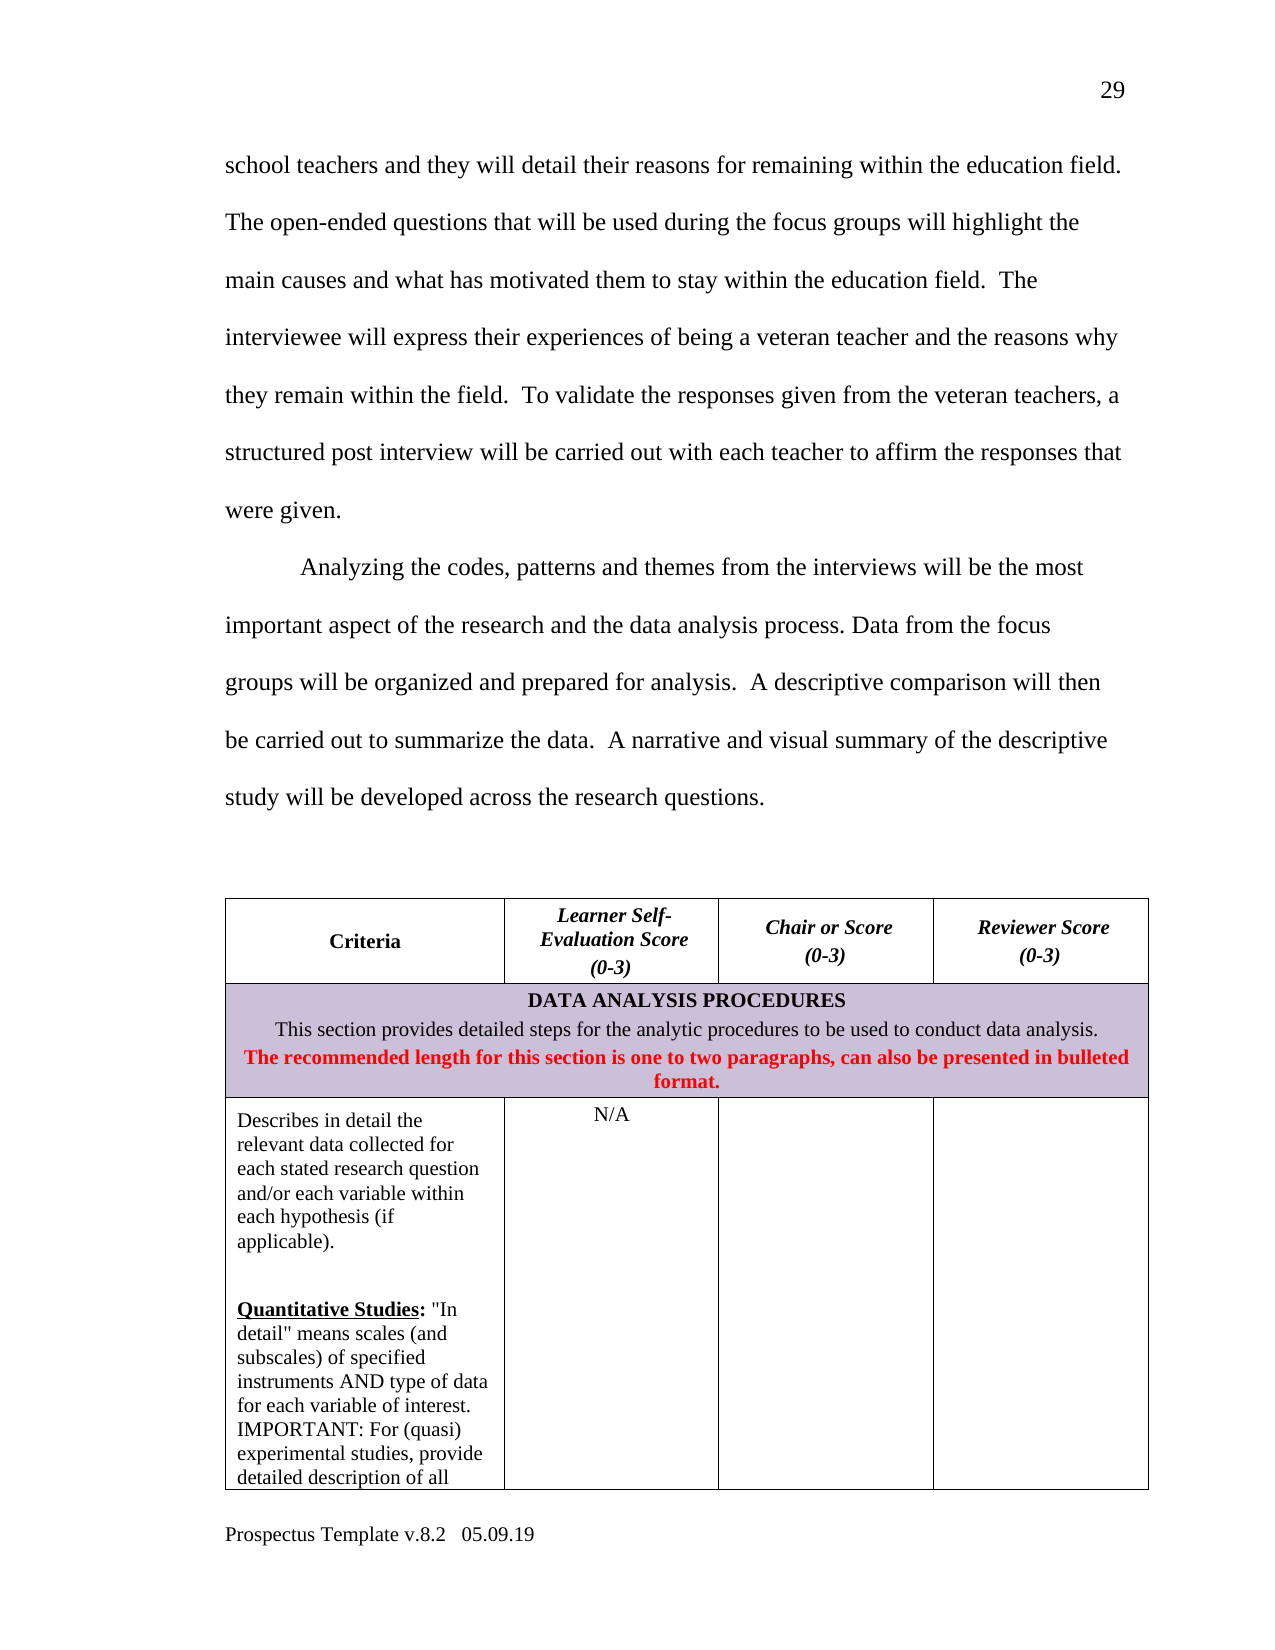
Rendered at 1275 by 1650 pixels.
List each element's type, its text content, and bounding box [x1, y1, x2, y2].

table_header Criteria [226, 899, 504, 983]
table_cell [719, 1098, 933, 1489]
table_cell N/A [505, 1098, 718, 1489]
table_cell [934, 1098, 1148, 1489]
text Analyzing the codes, patterns and themes from the interviews will be the most important aspect of the research and the data analysis process. Data from the focus groups will be organized and prepared for analysis. A descriptive comparison will then be carried out to summarize the data. A narrative and visual summary of the descriptive study will be developed across the research questions. [225, 552, 1125, 811]
table_cell DATA ANALYSIS PROCEDURES This section provides detailed steps for the analytic procedures to be used to conduct data analysis. The recommended length for this section is one to two paragraphs, can also be presented in bulleted format. [226, 984, 1148, 1097]
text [225, 150, 1125, 524]
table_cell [226, 1098, 504, 1489]
table_header Reviewer Score (0-3) [934, 899, 1148, 983]
table_header Chair or Score (0-3) [719, 899, 933, 983]
table_header Learner Self-Evaluation Score (0-3) [505, 899, 718, 983]
